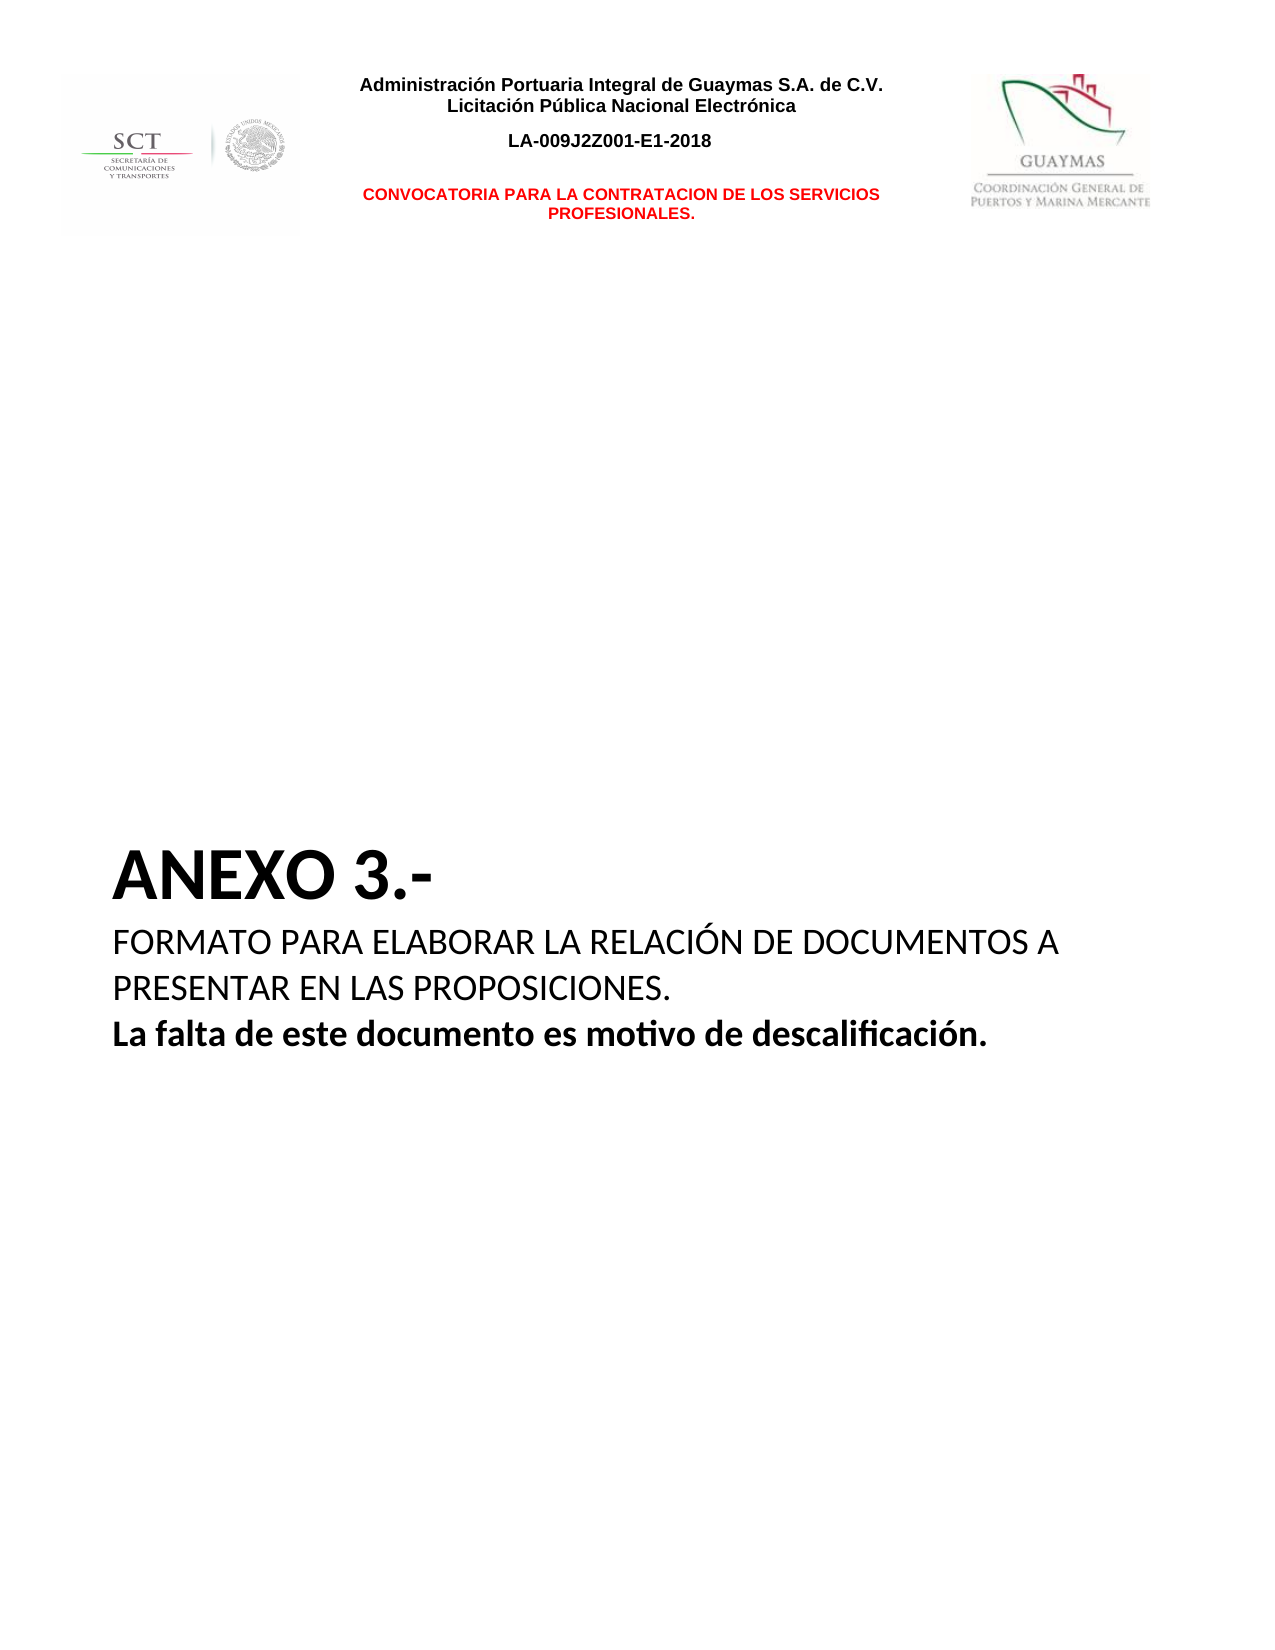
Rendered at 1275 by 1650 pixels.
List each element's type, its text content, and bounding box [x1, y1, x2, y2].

picture [970, 74, 1151, 209]
picture [61, 74, 300, 236]
text La falta de este documento es motivo de descalificación. [112, 1010, 1162, 1056]
text FORMATO PARA ELABORAR LA RELACIÓN DE DOCUMENTOS A PRESENTAR EN LAS PROPOSICIONES. [112, 918, 1162, 1010]
text ANEXO 3.- [112, 826, 1162, 918]
